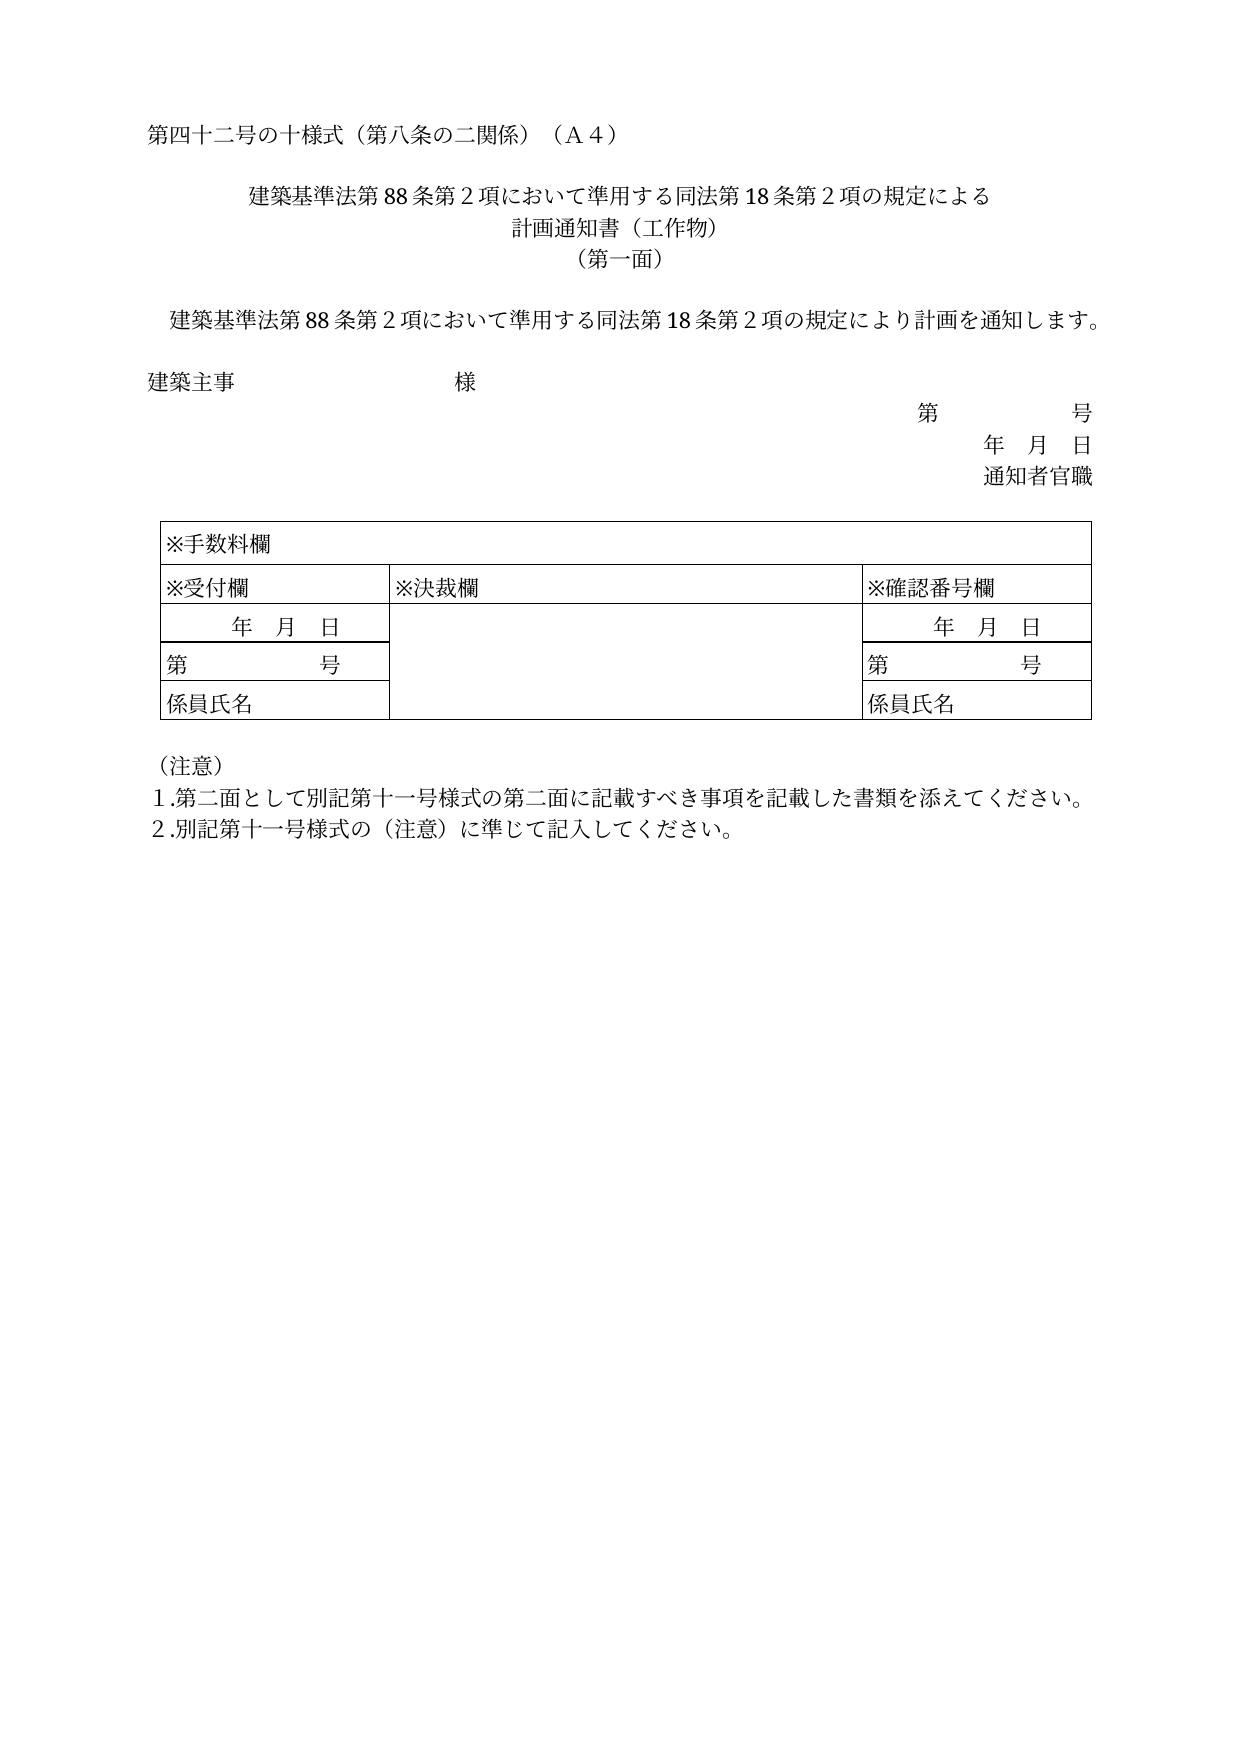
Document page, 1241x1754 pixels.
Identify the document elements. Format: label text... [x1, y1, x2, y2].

table_cell ※確認番号欄 [863, 565, 1091, 603]
table_cell 第 号 [161, 643, 389, 680]
text （第一面） [148, 242, 1092, 274]
text １.第二面として別記第十一号様式の第二面に記載すべき事項を記載した書類を添えてください。 [148, 781, 1092, 812]
table_cell 係員氏名 [161, 681, 389, 718]
table_cell 年 月 日 [161, 604, 389, 641]
text 通知者官職 [148, 459, 1092, 491]
text 建築主事 様 [148, 365, 1092, 396]
text 建築基準法第88条第２項において準用する同法第18条第２項の規定により計画を通知します。 [148, 304, 1092, 335]
table_cell 年 月 日 [863, 604, 1091, 641]
table_cell ※決裁欄 [390, 565, 862, 603]
text 建築基準法第88条第２項において準用する同法第18条第２項の規定による [148, 179, 1092, 211]
text 計画通知書（工作物） [148, 211, 1092, 242]
table_cell [390, 604, 862, 718]
text （注意） [148, 749, 1092, 781]
text 第四十二号の十様式（第八条の二関係）（Ａ４） [148, 118, 1092, 149]
table_cell ※受付欄 [161, 565, 389, 603]
table_cell 係員氏名 [863, 681, 1091, 718]
text ２.別記第十一号様式の（注意）に準じて記入してください。 [148, 812, 1092, 844]
table_cell 第 号 [863, 643, 1091, 680]
text 第 号 [148, 396, 1092, 428]
table_header ※手数料欄 [161, 522, 1091, 564]
text 年 月 日 [148, 428, 1092, 459]
